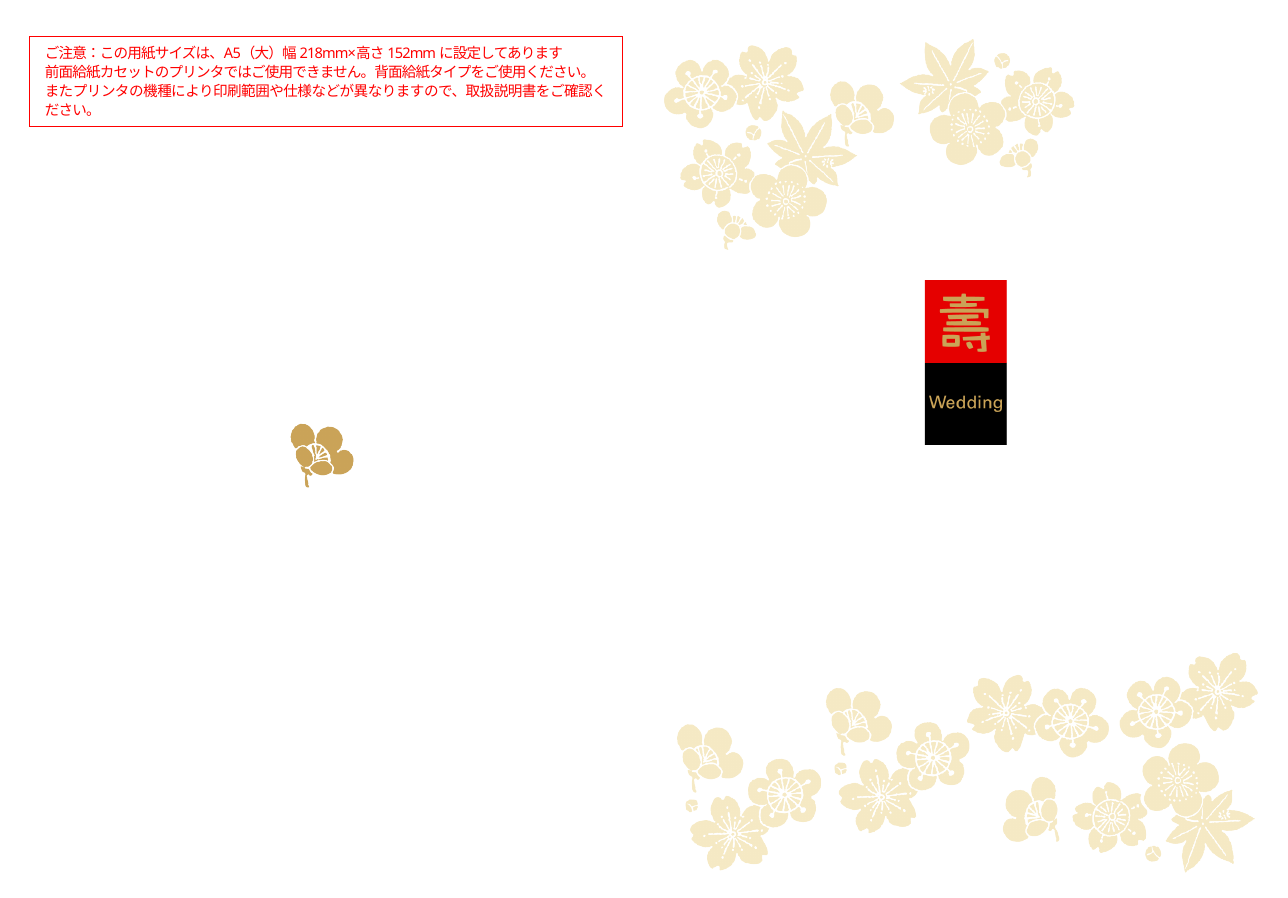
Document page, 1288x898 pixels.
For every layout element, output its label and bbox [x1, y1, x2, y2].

picture [899, 39, 1075, 178]
picture [825, 651, 1259, 874]
picture [924, 280, 1007, 445]
picture [676, 723, 822, 871]
picture [289, 423, 355, 488]
picture [663, 44, 895, 251]
